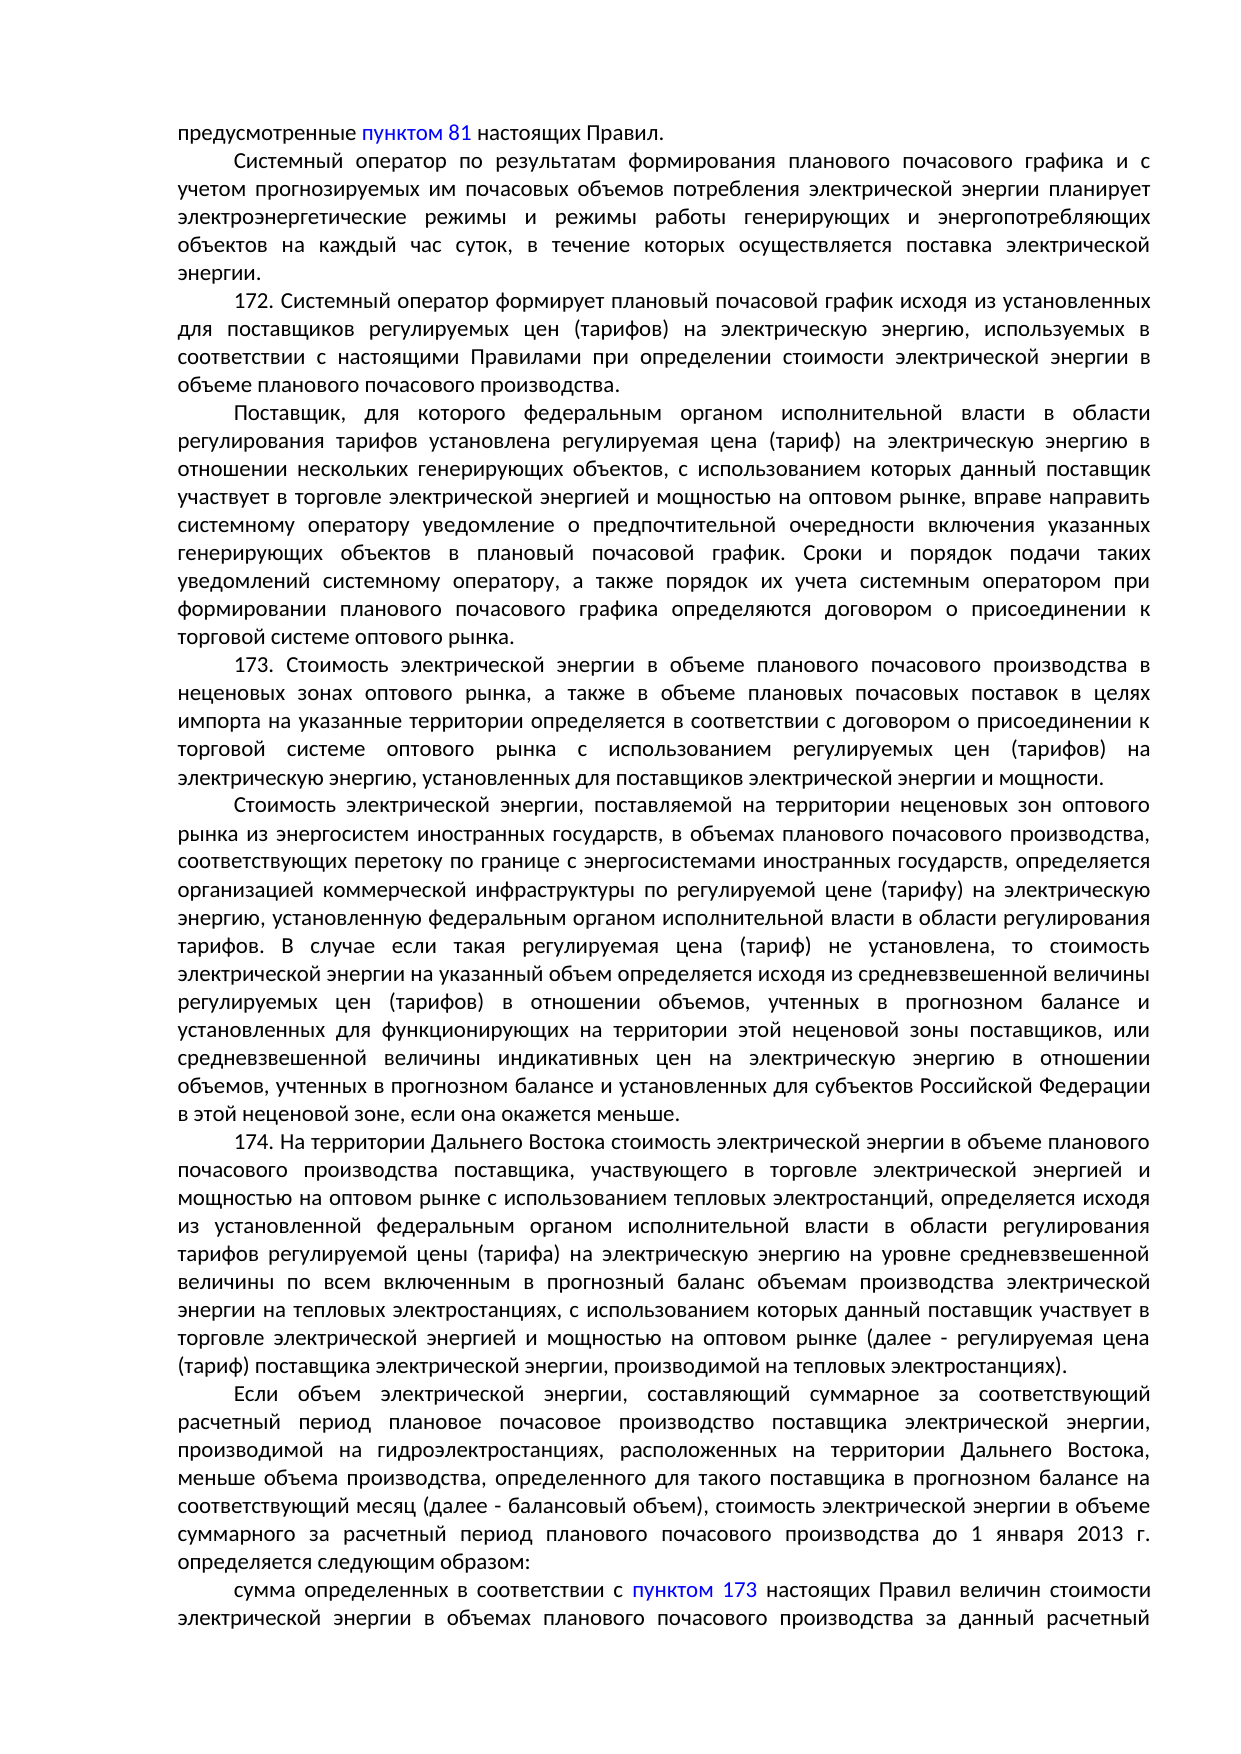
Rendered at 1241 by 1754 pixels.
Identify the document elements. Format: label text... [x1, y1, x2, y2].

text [177, 118, 1152, 146]
text Стоимость электрической энергии, поставляемой на территории неценовых зон оптового рынка из энергосистем иностранных государств, в объемах планового почасового производства, соответствующих перетоку по границе с энергосистемами иностранных государств, определяется организацией коммерческой инфраструктуры по регулируемой цене (тарифу) на электрическую энергию, установленную федеральным органом исполнительной власти в области регулирования тарифов. В случае если такая регулируемая цена (тариф) не установлена, то стоимость электрической энергии на указанный объем определяется исходя из средневзвешенной величины регулируемых цен (тарифов) в отношении объемов, учтенных в прогнозном балансе и установленных для функционирующих на территории этой неценовой зоны поставщиков, или средневзвешенной величины индикативных цен на электрическую энергию в отношении объемов, учтенных в прогнозном балансе и установленных для субъектов Российской Федерации в этой неценовой зоне, если она окажется меньше. [177, 791, 1152, 1127]
text 173. Стоимость электрической энергии в объеме планового почасового производства в неценовых зонах оптового рынка, а также в объеме плановых почасовых поставок в целях импорта на указанные территории определяется в соответствии с договором о присоединении к торговой системе оптового рынка с использованием регулируемых цен (тарифов) на электрическую энергию, установленных для поставщиков электрической энергии и мощности. [177, 651, 1152, 791]
text Поставщик, для которого федеральным органом исполнительной власти в области регулирования тарифов установлена регулируемая цена (тариф) на электрическую энергию в отношении нескольких генерирующих объектов, с использованием которых данный поставщик участвует в торговле электрической энергией и мощностью на оптовом рынке, вправе направить системному оператору уведомление о предпочтительной очередности включения указанных генерирующих объектов в плановый почасовой график. Сроки и порядок подачи таких уведомлений системному оператору, а также порядок их учета системным оператором при формировании планового почасового графика определяются договором о присоединении к торговой системе оптового рынка. [177, 398, 1152, 651]
text Системный оператор по результатам формирования планового почасового графика и с учетом прогнозируемых им почасовых объемов потребления электрической энергии планирует электроэнергетические режимы и режимы работы генерирующих и энергопотребляющих объектов на каждый час суток, в течение которых осуществляется поставка электрической энергии. [177, 146, 1152, 286]
text 174. На территории Дальнего Востока стоимость электрической энергии в объеме планового почасового производства поставщика, участвующего в торговле электрической энергией и мощностью на оптовом рынке с использованием тепловых электростанций, определяется исходя из установленной федеральным органом исполнительной власти в области регулирования тарифов регулируемой цены (тарифа) на электрическую энергию на уровне средневзвешенной величины по всем включенным в прогнозный баланс объемам производства электрической энергии на тепловых электростанциях, с использованием которых данный поставщик участвует в торговле электрической энергией и мощностью на оптовом рынке (далее - регулируемая цена (тариф) поставщика электрической энергии, производимой на тепловых электростанциях). [177, 1127, 1152, 1379]
text 172. Системный оператор формирует плановый почасовой график исходя из установленных для поставщиков регулируемых цен (тарифов) на электрическую энергию, используемых в соответствии с настоящими Правилами при определении стоимости электрической энергии в объеме планового почасового производства. [177, 286, 1152, 398]
text Если объем электрической энергии, составляющий суммарное за соответствующий расчетный период плановое почасовое производство поставщика электрической энергии, производимой на гидроэлектростанциях, расположенных на территории Дальнего Востока, меньше объема производства, определенного для такого поставщика в прогнозном балансе на соответствующий месяц (далее - балансовый объем), стоимость электрической энергии в объеме суммарного за расчетный период планового почасового производства до 1 января 2013 г. определяется следующим образом: [177, 1379, 1152, 1575]
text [177, 1575, 1152, 1631]
